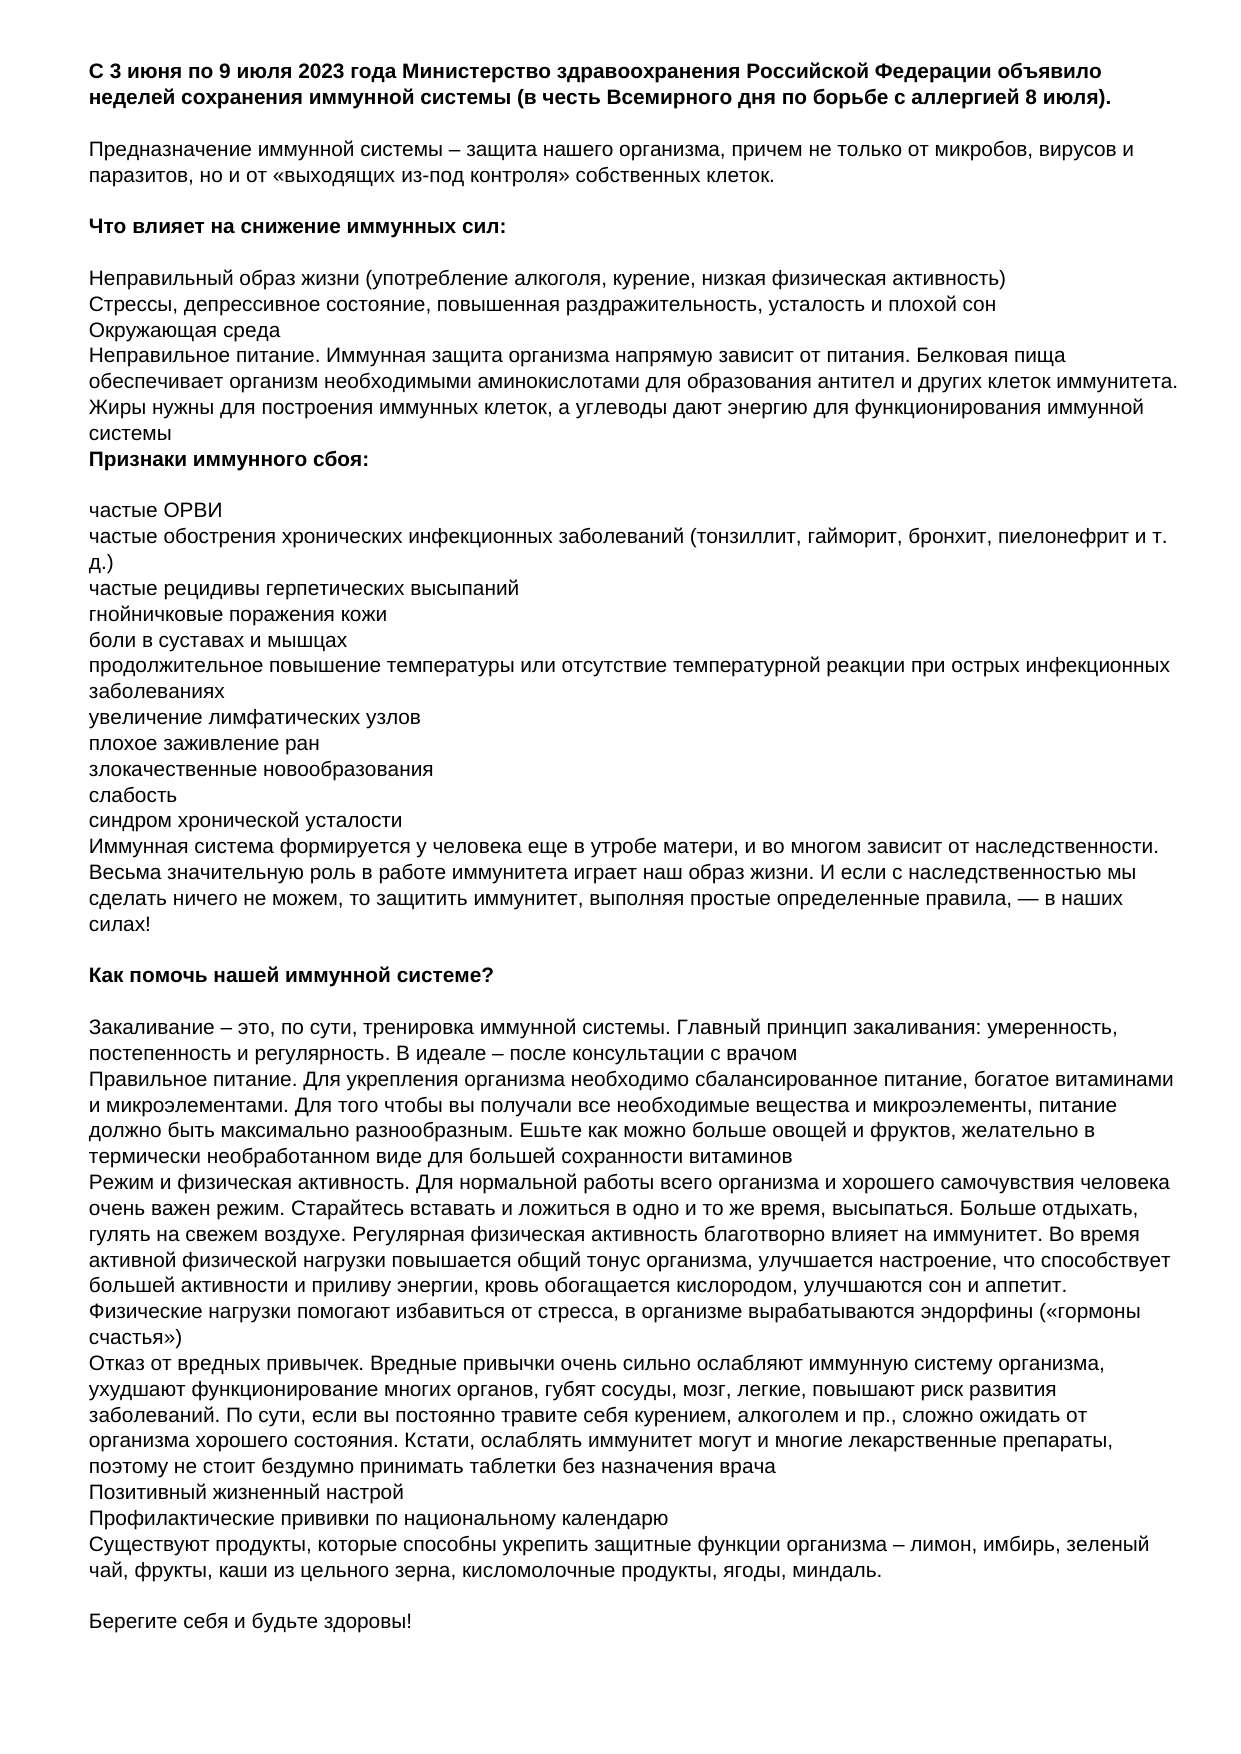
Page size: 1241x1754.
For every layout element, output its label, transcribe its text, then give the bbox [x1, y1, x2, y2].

text С 3 июня по 9 июля 2023 года Министерство здравоохранения Российской Федерации объявило неделей сохранения иммунной системы (в честь Всемирного дня по борьбе с аллергией 8 июля). Предназначение иммунной системы – защита нашего организма, причем не только от микробов, вирусов и паразитов, но и от «выходящих из-под контроля» собственных клеток. Что влияет на снижение иммунных сил: Неправильный образ жизни (употребление алкоголя, курение, низкая физическая активность) Стрессы, депрессивное состояние, повышенная раздражительность, усталость и плохой сон Окружающая среда Неправильное питание. Иммунная защита организма напрямую зависит от питания. Белковая пища обеспечивает организм необходимыми аминокислотами для образования антител и других клеток иммунитета. Жиры нужны для построения иммунных клеток, а углеводы дают энергию для функционирования иммунной системы Признаки иммунного сбоя: частые ОРВИ частые обострения хронических инфекционных заболеваний (тонзиллит, гайморит, бронхит, пиелонефрит и т. д.) частые рецидивы герпетических высыпаний гнойничковые поражения кожи боли в суставах и мышцах продолжительное повышение температуры или отсутствие температурной реакции при острых инфекционных заболеваниях увеличение лимфатических узлов плохое заживление ран злокачественные новообразования слабость синдром хронической усталости Иммунная система формируется у человека еще в утробе матери, и во многом зависит от наследственности. Весьма значительную роль в работе иммунитета играет наш образ жизни. И если с наследственностью мы сделать ничего не можем, то защитить иммунитет, выполняя простые определенные правила, — в наших силах! Как помочь нашей иммунной системе? Закаливание – это, по сути, тренировка иммунной системы. Главный принцип закаливания: умеренность, постепенность и регулярность. В идеале – после консультации с врачом Правильное питание. Для укрепления организма необходимо сбалансированное питание, богатое витаминами и микроэлементами. Для того чтобы вы получали все необходимые вещества и микроэлементы, питание должно быть максимально разнообразным. Ешьте как можно больше овощей и фруктов, желательно в термически необработанном виде для большей сохранности витаминов Режим и физическая активность. Для нормальной работы всего организма и хорошего самочувствия человека очень важен режим. Старайтесь вставать и ложиться в одно и то же время, высыпаться. Больше отдыхать, гулять на свежем воздухе. Регулярная физическая активность благотворно влияет на иммунитет. Во время активной физической нагрузки повышается общий тонус организма, улучшается настроение, что способствует большей активности и приливу энергии, кровь обогащается кислородом, улучшаются сон и аппетит. Физические нагрузки помогают избавиться от стресса, в организме вырабатываются эндорфины («гормоны счастья») Отказ от вредных привычек. Вредные привычки очень сильно ослабляют иммунную систему организма, ухудшают функционирование многих органов, губят сосуды, мозг, легкие, повышают риск развития заболеваний. По сути, если вы постоянно травите себя курением, алкоголем и пр., сложно ожидать от организма хорошего состояния. Кстати, ослаблять иммунитет могут и многие лекарственные препараты, поэтому не стоит бездумно принимать таблетки без назначения врача Позитивный жизненный настрой Профилактические прививки по национальному календарю Существуют продукты, которые способны укрепить защитные функции организма – лимон, имбирь, зеленый чай, фрукты, каши из цельного зерна, кисломолочные продукты, ягоды, миндаль. Берегите себя и будьте здоровы! [89, 59, 1181, 1633]
